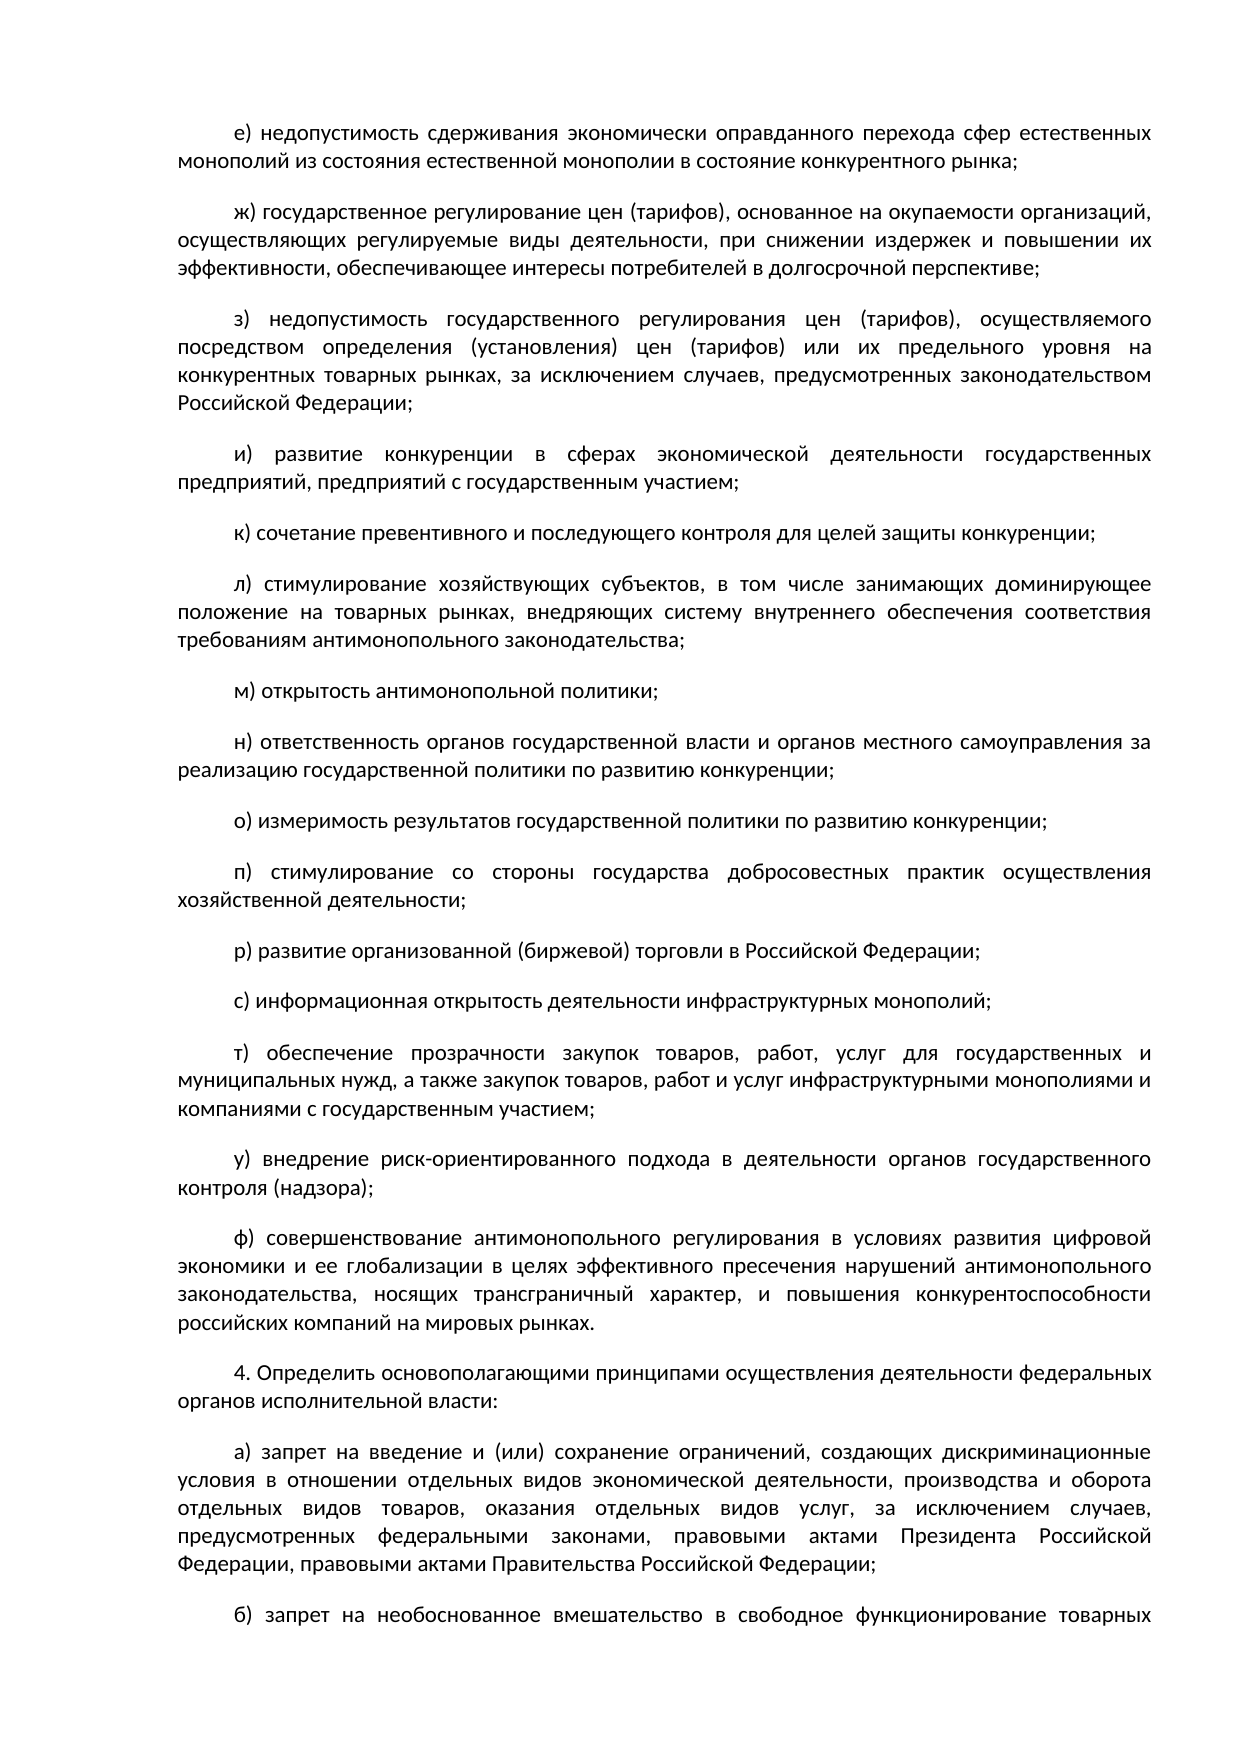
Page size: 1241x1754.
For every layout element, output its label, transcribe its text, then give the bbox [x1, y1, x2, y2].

text к) сочетание превентивного и последующего контроля для целей защиты конкуренции; [177, 518, 1152, 546]
text ж) государственное регулирование цен (тарифов), основанное на окупаемости организаций, осуществляющих регулируемые виды деятельности, при снижении издержек и повышении их эффективности, обеспечивающее интересы потребителей в долгосрочной перспективе; [177, 197, 1152, 281]
text т) обеспечение прозрачности закупок товаров, работ, услуг для государственных и муниципальных нужд, а также закупок товаров, работ и услуг инфраструктурными монополиями и компаниями с государственным участием; [177, 1038, 1152, 1122]
text з) недопустимость государственного регулирования цен (тарифов), осуществляемого посредством определения (установления) цен (тарифов) или их предельного уровня на конкурентных товарных рынках, за исключением случаев, предусмотренных законодательством Российской Федерации; [177, 304, 1152, 416]
text р) развитие организованной (биржевой) торговли в Российской Федерации; [177, 936, 1152, 964]
text м) открытость антимонопольной политики; [177, 676, 1152, 704]
text е) недопустимость сдерживания экономически оправданного перехода сфер естественных монополий из состояния естественной монополии в состояние конкурентного рынка; [177, 118, 1152, 174]
text о) измеримость результатов государственной политики по развитию конкуренции; [177, 806, 1152, 834]
text н) ответственность органов государственной власти и органов местного самоуправления за реализацию государственной политики по развитию конкуренции; [177, 727, 1152, 783]
text п) стимулирование со стороны государства добросовестных практик осуществления хозяйственной деятельности; [177, 857, 1152, 913]
text 4. Определить основополагающими принципами осуществления деятельности федеральных органов исполнительной власти: [177, 1358, 1152, 1414]
text и) развитие конкуренции в сферах экономической деятельности государственных предприятий, предприятий с государственным участием; [177, 439, 1152, 495]
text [177, 1601, 1152, 1628]
text ф) совершенствование антимонопольного регулирования в условиях развития цифровой экономики и ее глобализации в целях эффективного пресечения нарушений антимонопольного законодательства, носящих трансграничный характер, и повышения конкурентоспособности российских компаний на мировых рынках. [177, 1223, 1152, 1336]
text с) информационная открытость деятельности инфраструктурных монополий; [177, 987, 1152, 1015]
text л) стимулирование хозяйствующих субъектов, в том числе занимающих доминирующее положение на товарных рынках, внедряющих систему внутреннего обеспечения соответствия требованиям антимонопольного законодательства; [177, 569, 1152, 653]
text а) запрет на введение и (или) сохранение ограничений, создающих дискриминационные условия в отношении отдельных видов экономической деятельности, производства и оборота отдельных видов товаров, оказания отдельных видов услуг, за исключением случаев, предусмотренных федеральными законами, правовыми актами Президента Российской Федерации, правовыми актами Правительства Российской Федерации; [177, 1437, 1152, 1578]
text у) внедрение риск-ориентированного подхода в деятельности органов государственного контроля (надзора); [177, 1144, 1152, 1201]
